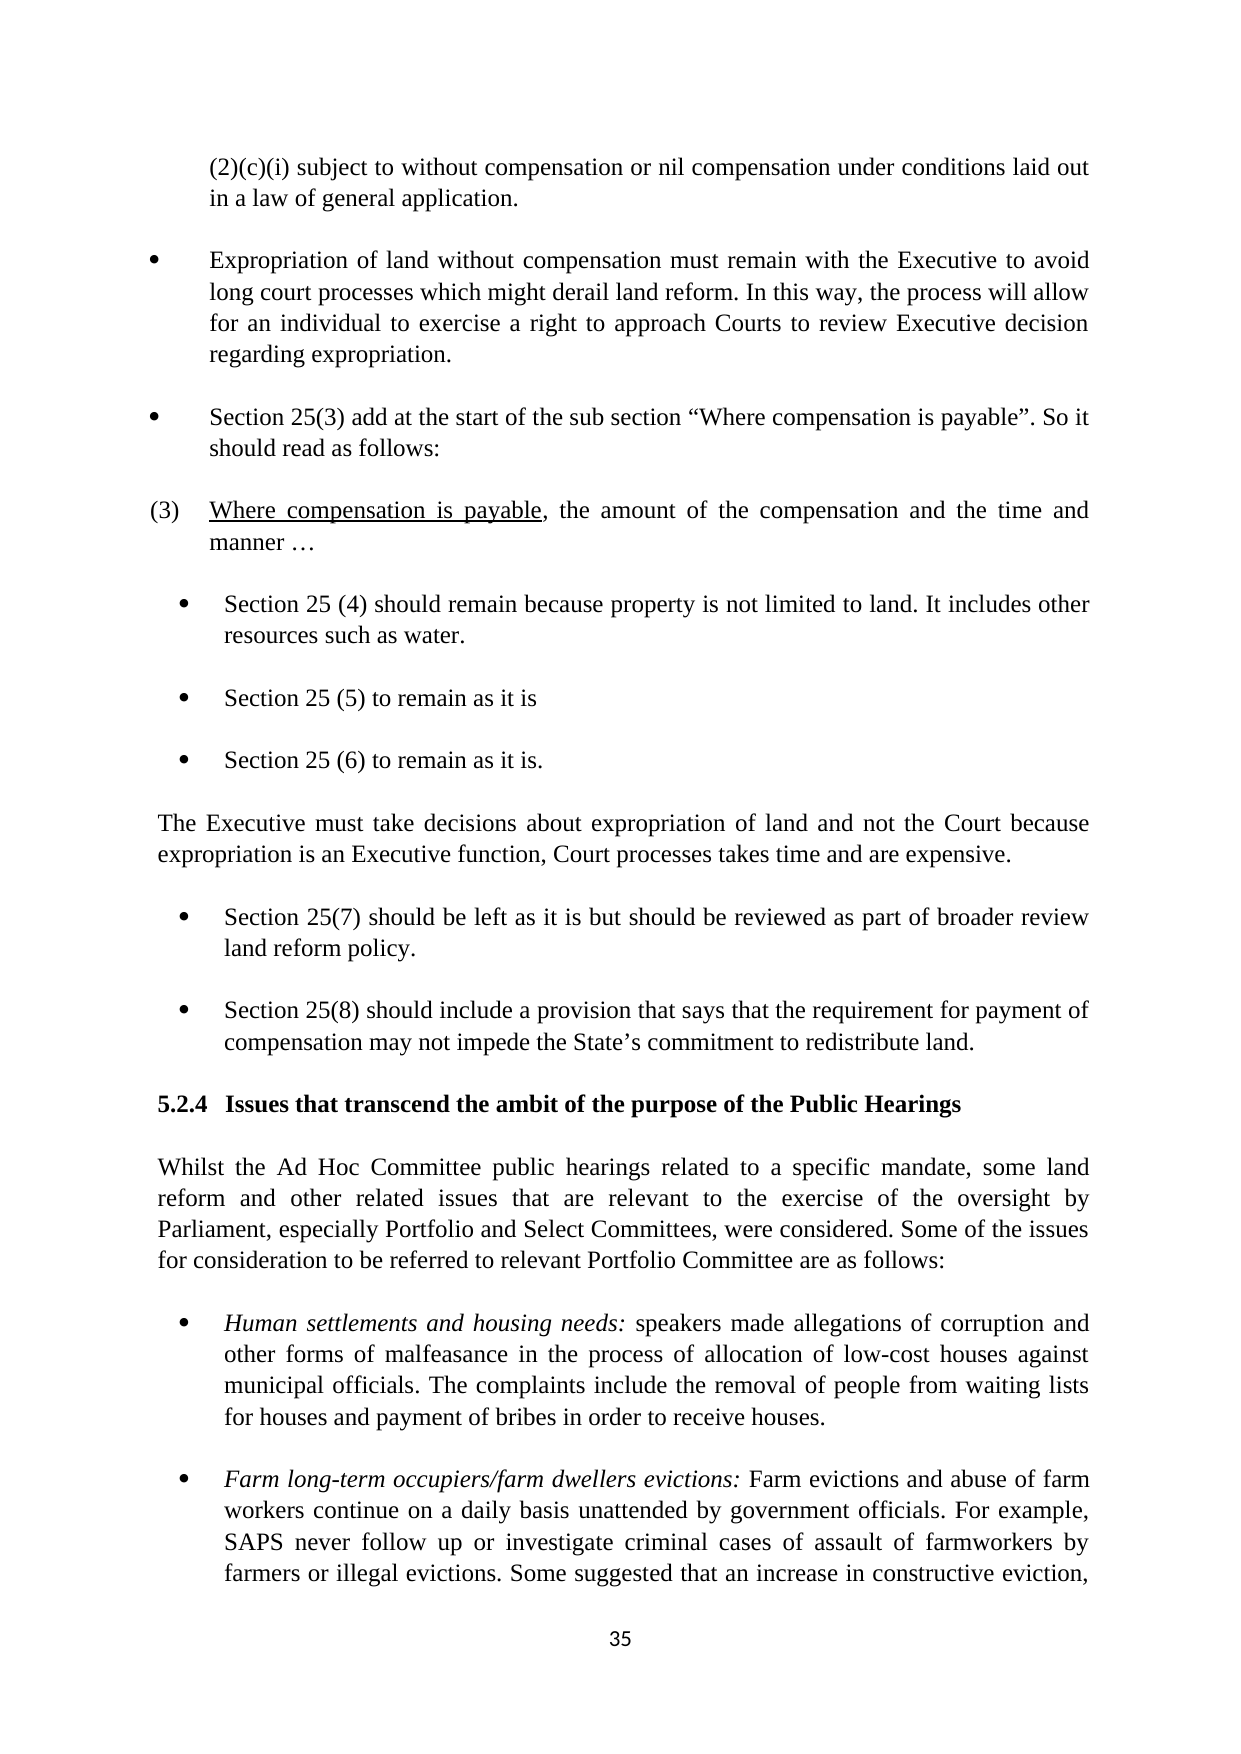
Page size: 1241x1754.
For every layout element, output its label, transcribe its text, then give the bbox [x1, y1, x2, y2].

list Section 25(8) should include a provision that says that the requirement for payment of compensation may not impede the State’s commitment to redistribute land. [179, 994, 1090, 1056]
text (3) Where compensation is payable, the amount of the compensation and the time and manner … [150, 494, 1090, 556]
text The Executive must take decisions about expropriation of land and not the Court because expropriation is an Executive function, Court processes takes time and are expensive. [157, 806, 1090, 869]
list Section 25(3) add at the start of the sub section “Where compensation is payable”. So it should read as follows: [150, 400, 1090, 462]
list Section 25 (4) should remain because property is not limited to land. It includes other resources such as water. [179, 587, 1090, 650]
list Expropriation of land without compensation must remain with the Executive to avoid long court processes which might derail land reform. In this way, the process will allow for an individual to exercise a right to approach Courts to review Executive decision regarding expropriation. [150, 244, 1090, 369]
text 5.2.4 Issues that transcend the ambit of the purpose of the Public Hearings [157, 1087, 1090, 1119]
list Human settlements and housing needs: speakers made allegations of corruption and other forms of malfeasance in the process of allocation of low-cost houses against municipal officials. The complaints include the removal of people from waiting lists for houses and payment of bribes in order to receive houses. [179, 1306, 1090, 1431]
list Section 25(7) should be left as it is but should be reviewed as part of broader review land reform policy. [179, 900, 1090, 962]
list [179, 1462, 1090, 1587]
list Section 25 (6) to remain as it is. [179, 744, 1090, 775]
text (2)(c)(i) subject to without compensation or nil compensation under conditions laid out in a law of general application. [209, 150, 1090, 212]
list Section 25 (5) to remain as it is [179, 681, 1090, 712]
text Whilst the Ad Hoc Committee public hearings related to a specific mandate, some land reform and other related issues that are relevant to the exercise of the oversight by Parliament, especially Portfolio and Select Committees, were considered. Some of the issues for consideration to be referred to relevant Portfolio Committee are as follows: [157, 1150, 1090, 1275]
